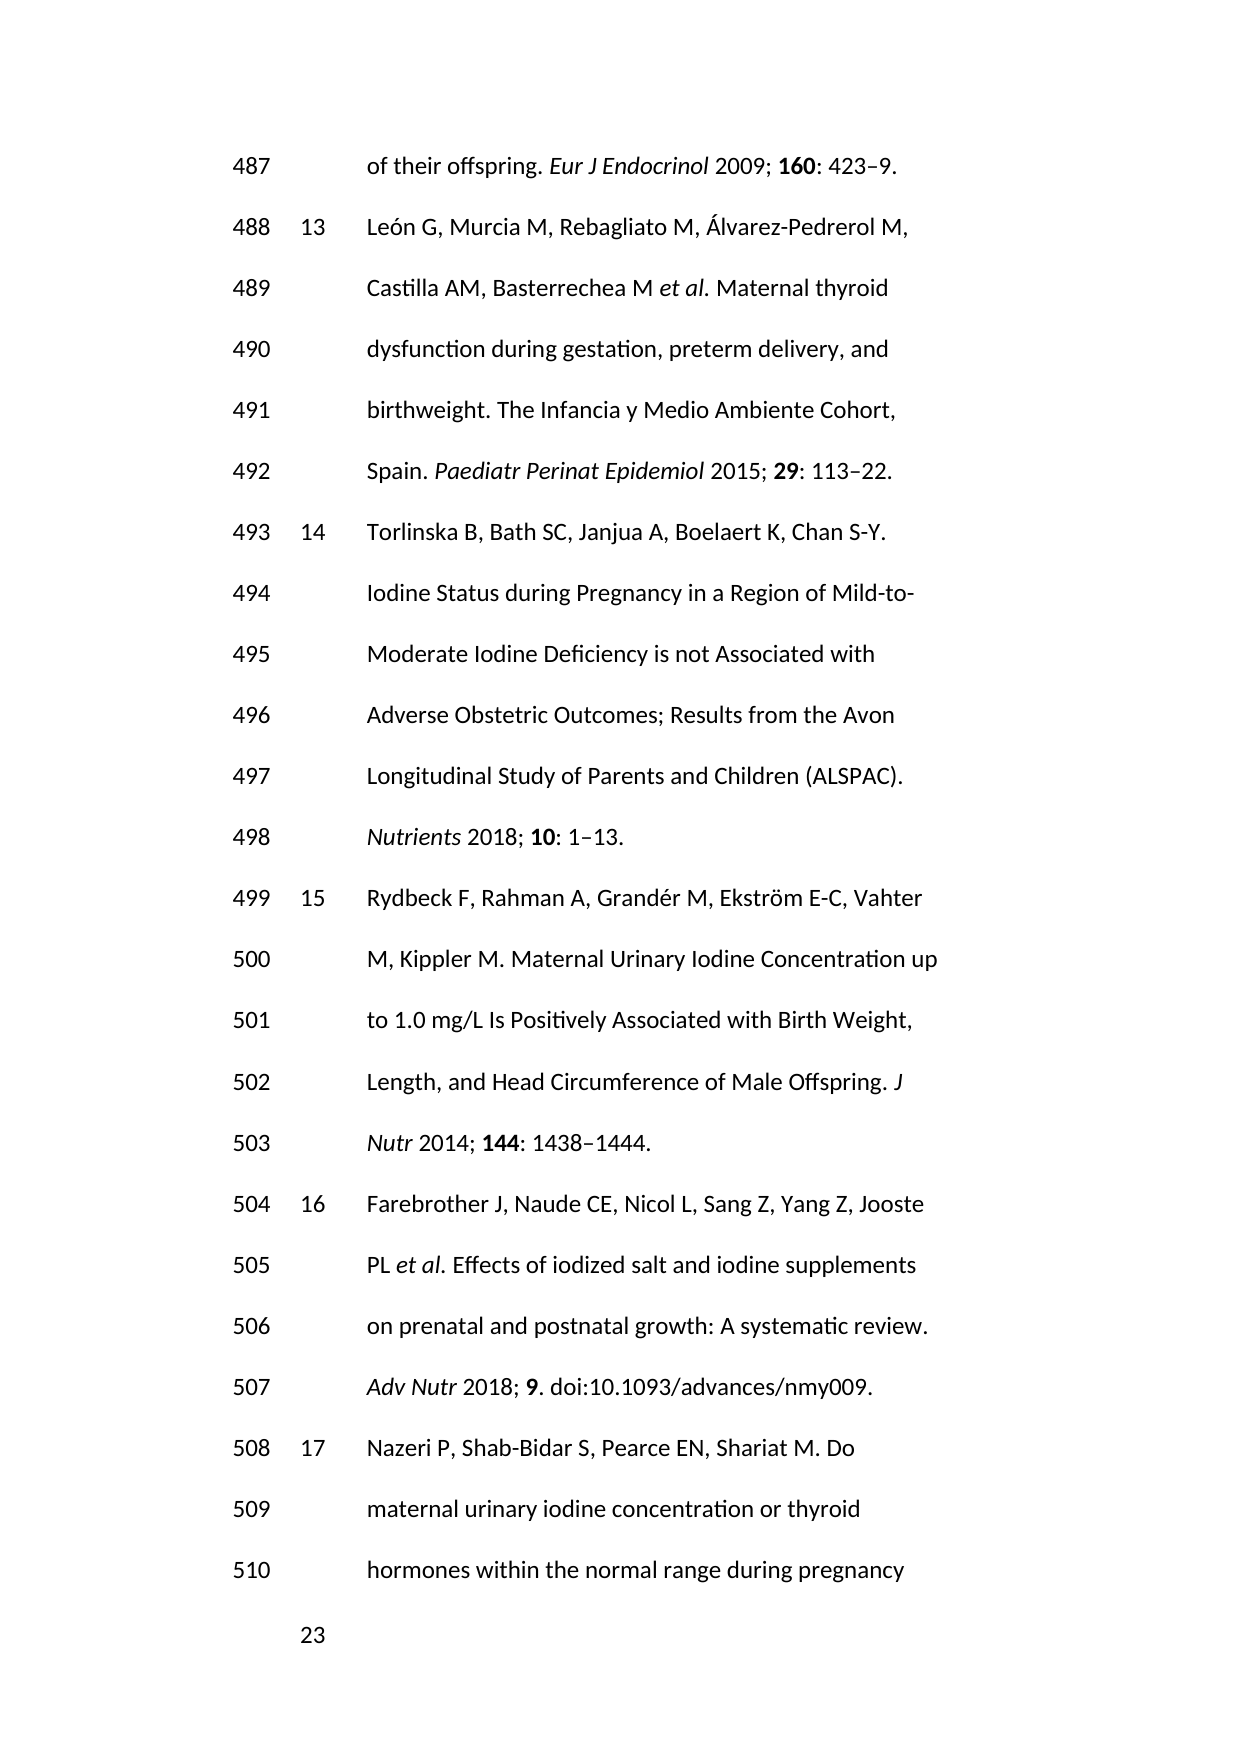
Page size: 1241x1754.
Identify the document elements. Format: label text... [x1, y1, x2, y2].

text 16 Farebrother J, Naude CE, Nicol L, Sang Z, Yang Z, Jooste PL et al. Effects of iodized salt and iodine supplements on prenatal and postnatal growth: A systematic review. Adv Nutr 2018; 9. doi:10.1093/advances/nmy009. [300, 1188, 940, 1401]
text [300, 150, 940, 181]
text 13 León G, Murcia M, Rebagliato M, Álvarez-Pedrerol M, Castilla AM, Basterrechea M et al. Maternal thyroid dysfunction during gestation, preterm delivery, and birthweight. The Infancia y Medio Ambiente Cohort, Spain. Paediatr Perinat Epidemiol 2015; 29: 113–22. [300, 211, 940, 486]
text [300, 1432, 940, 1584]
text 15 Rydbeck F, Rahman A, Grandér M, Ekström E-C, Vahter M, Kippler M. Maternal Urinary Iodine Concentration up to 1.0 mg/L Is Positively Associated with Birth Weight, Length, and Head Circumference of Male Offspring. J Nutr 2014; 144: 1438–1444. [300, 882, 940, 1157]
text 14 Torlinska B, Bath SC, Janjua A, Boelaert K, Chan S-Y. Iodine Status during Pregnancy in a Region of Mild-to-Moderate Iodine Deficiency is not Associated with Adverse Obstetric Outcomes; Results from the Avon Longitudinal Study of Parents and Children (ALSPAC). Nutrients 2018; 10: 1–13. [300, 516, 940, 852]
